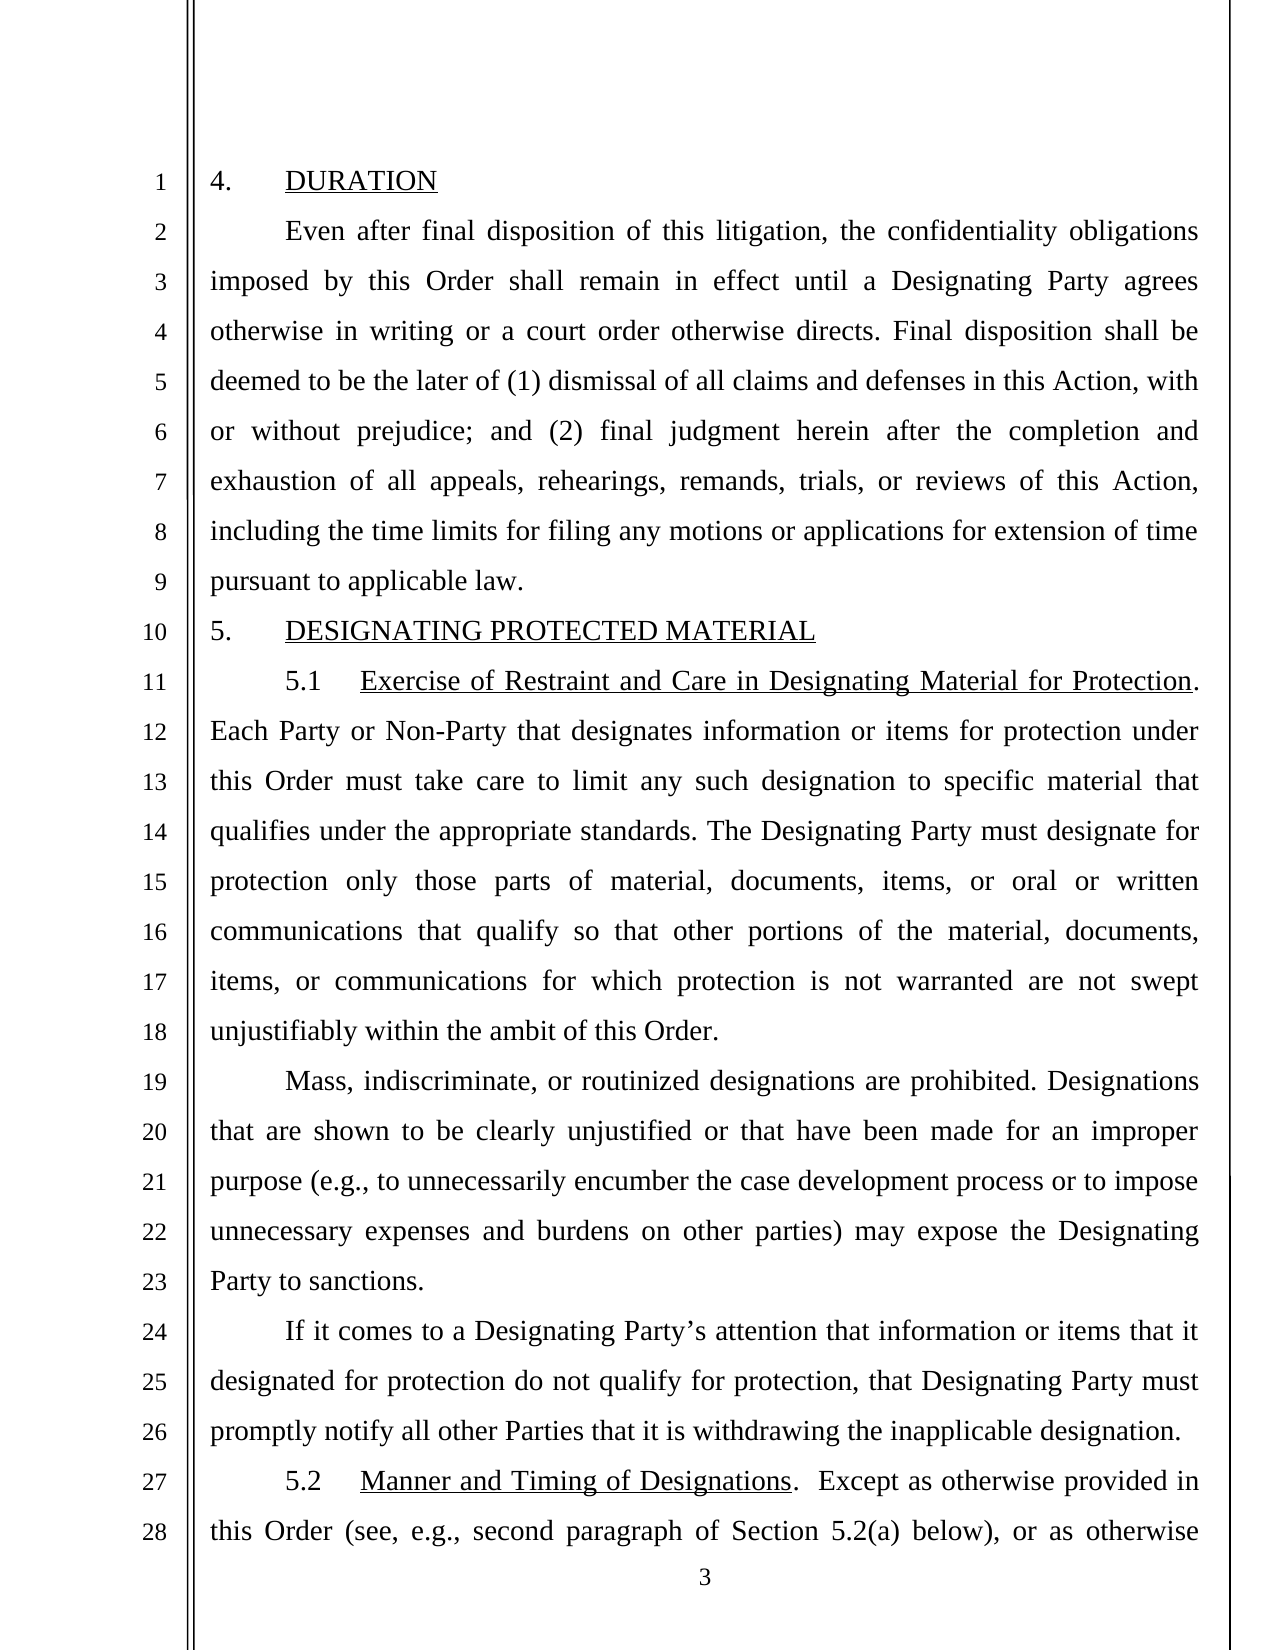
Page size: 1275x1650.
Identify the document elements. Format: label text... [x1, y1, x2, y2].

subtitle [210, 1450, 1200, 1550]
text 5. DESIGNATING PROTECTED MATERIAL [210, 600, 1200, 650]
text Mass, indiscriminate, or routinized designations are prohibited. Designations that are shown to be clearly unjustified or that have been made for an improper purpose (e.g., to unnecessarily encumber the case development process or to impose unnecessary expenses and burdens on other parties) may expose the Designating Party to sanctions. [210, 1050, 1200, 1300]
subtitle 5.1 Exercise of Restraint and Care in Designating Material for Protection. Each Party or Non-Party that designates information or items for protection under this Order must take care to limit any such designation to specific material that qualifies under the appropriate standards. The Designating Party must designate for protection only those parts of material, documents, items, or oral or written communications that qualify so that other portions of the material, documents, items, or communications for which protection is not warranted are not swept unjustifiably within the ambit of this Order. [210, 650, 1200, 1050]
text 4. DURATION [210, 150, 1200, 200]
text Even after final disposition of this litigation, the confidentiality obligations imposed by this Order shall remain in effect until a Designating Party agrees otherwise in writing or a court order otherwise directs. Final disposition shall be deemed to be the later of (1) dismissal of all claims and defenses in this Action, with or without prejudice; and (2) final judgment herein after the completion and exhaustion of all appeals, rehearings, remands, trials, or reviews of this Action, including the time limits for filing any motions or applications for extension of time pursuant to applicable law. [210, 200, 1200, 600]
text If it comes to a Designating Party’s attention that information or items that it designated for protection do not qualify for protection, that Designating Party must promptly notify all other Parties that it is withdrawing the inapplicable designation. [210, 1300, 1200, 1450]
